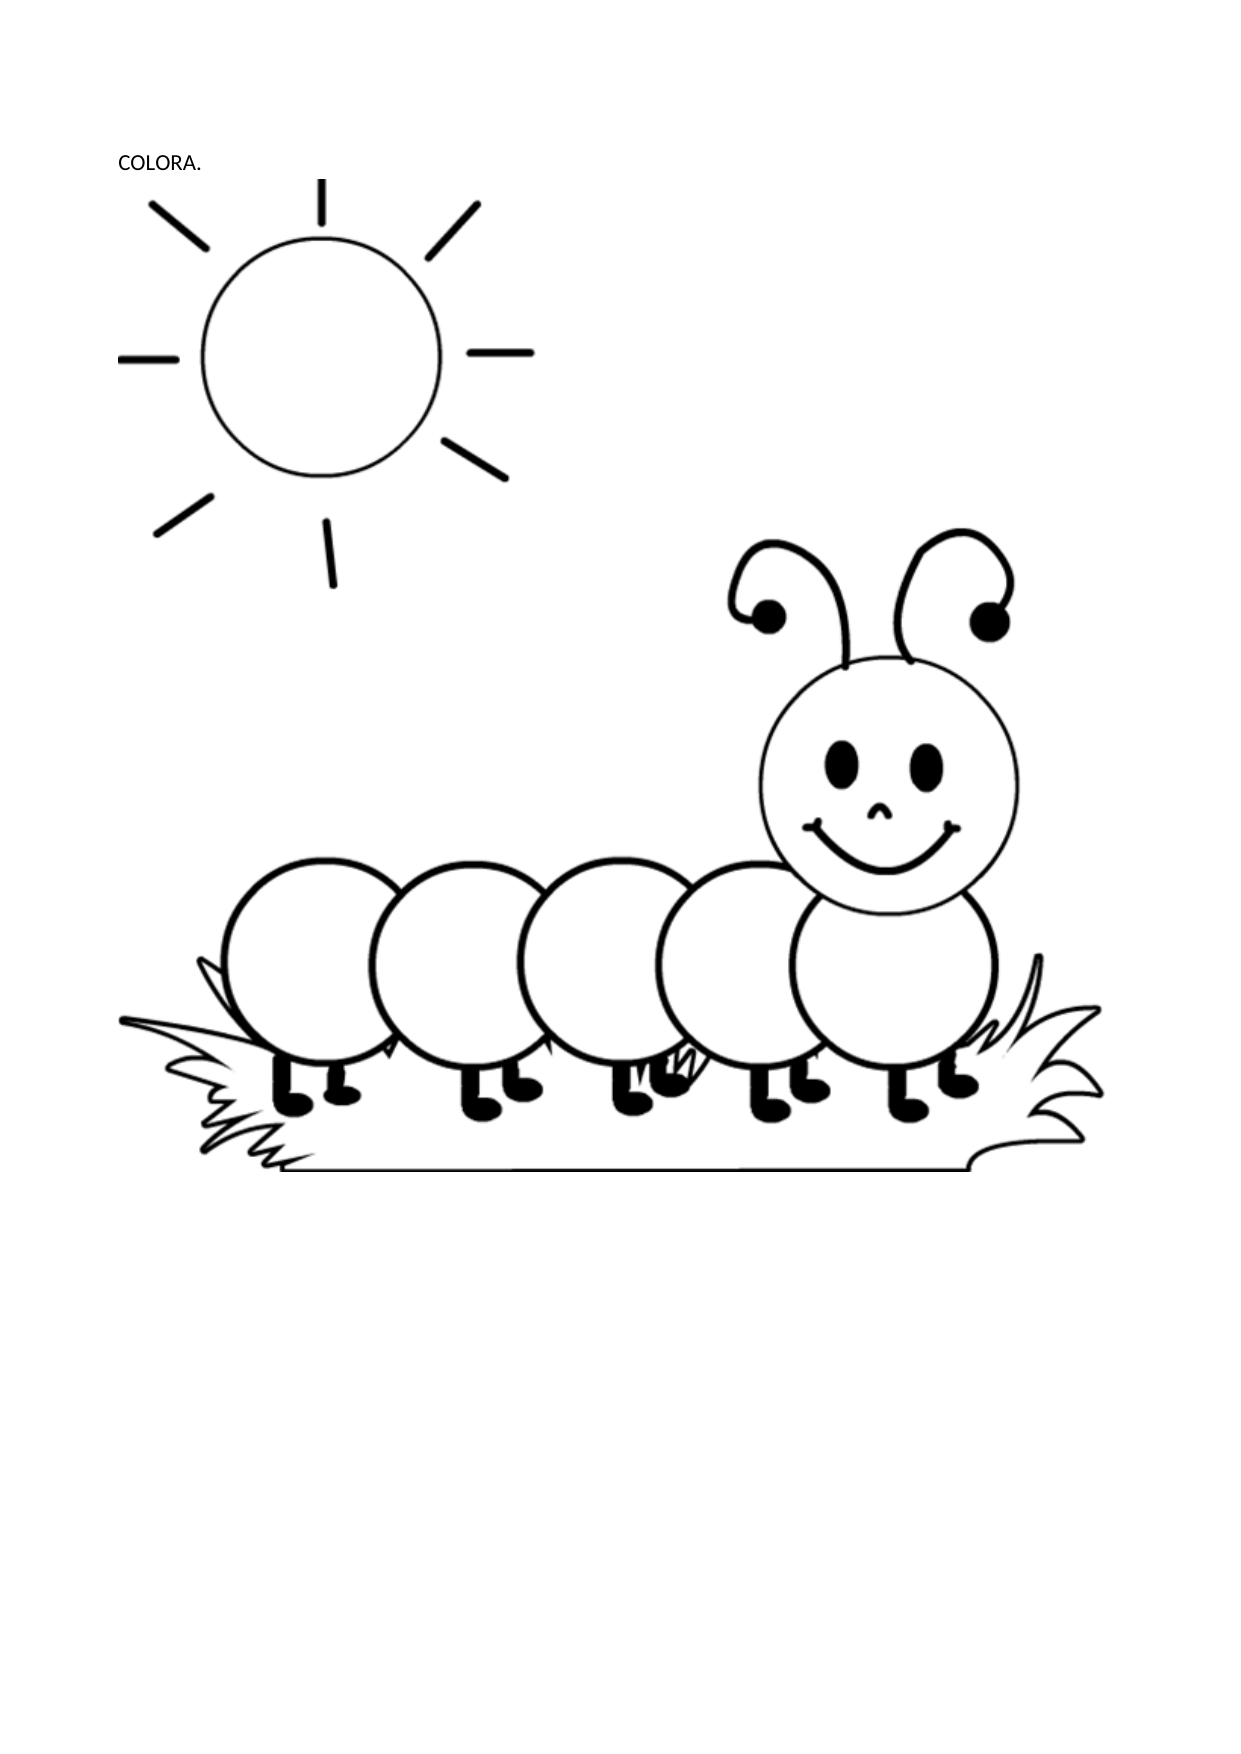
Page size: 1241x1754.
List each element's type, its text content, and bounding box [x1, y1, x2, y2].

picture [118, 179, 1123, 1172]
text COLORA. [118, 148, 1122, 179]
